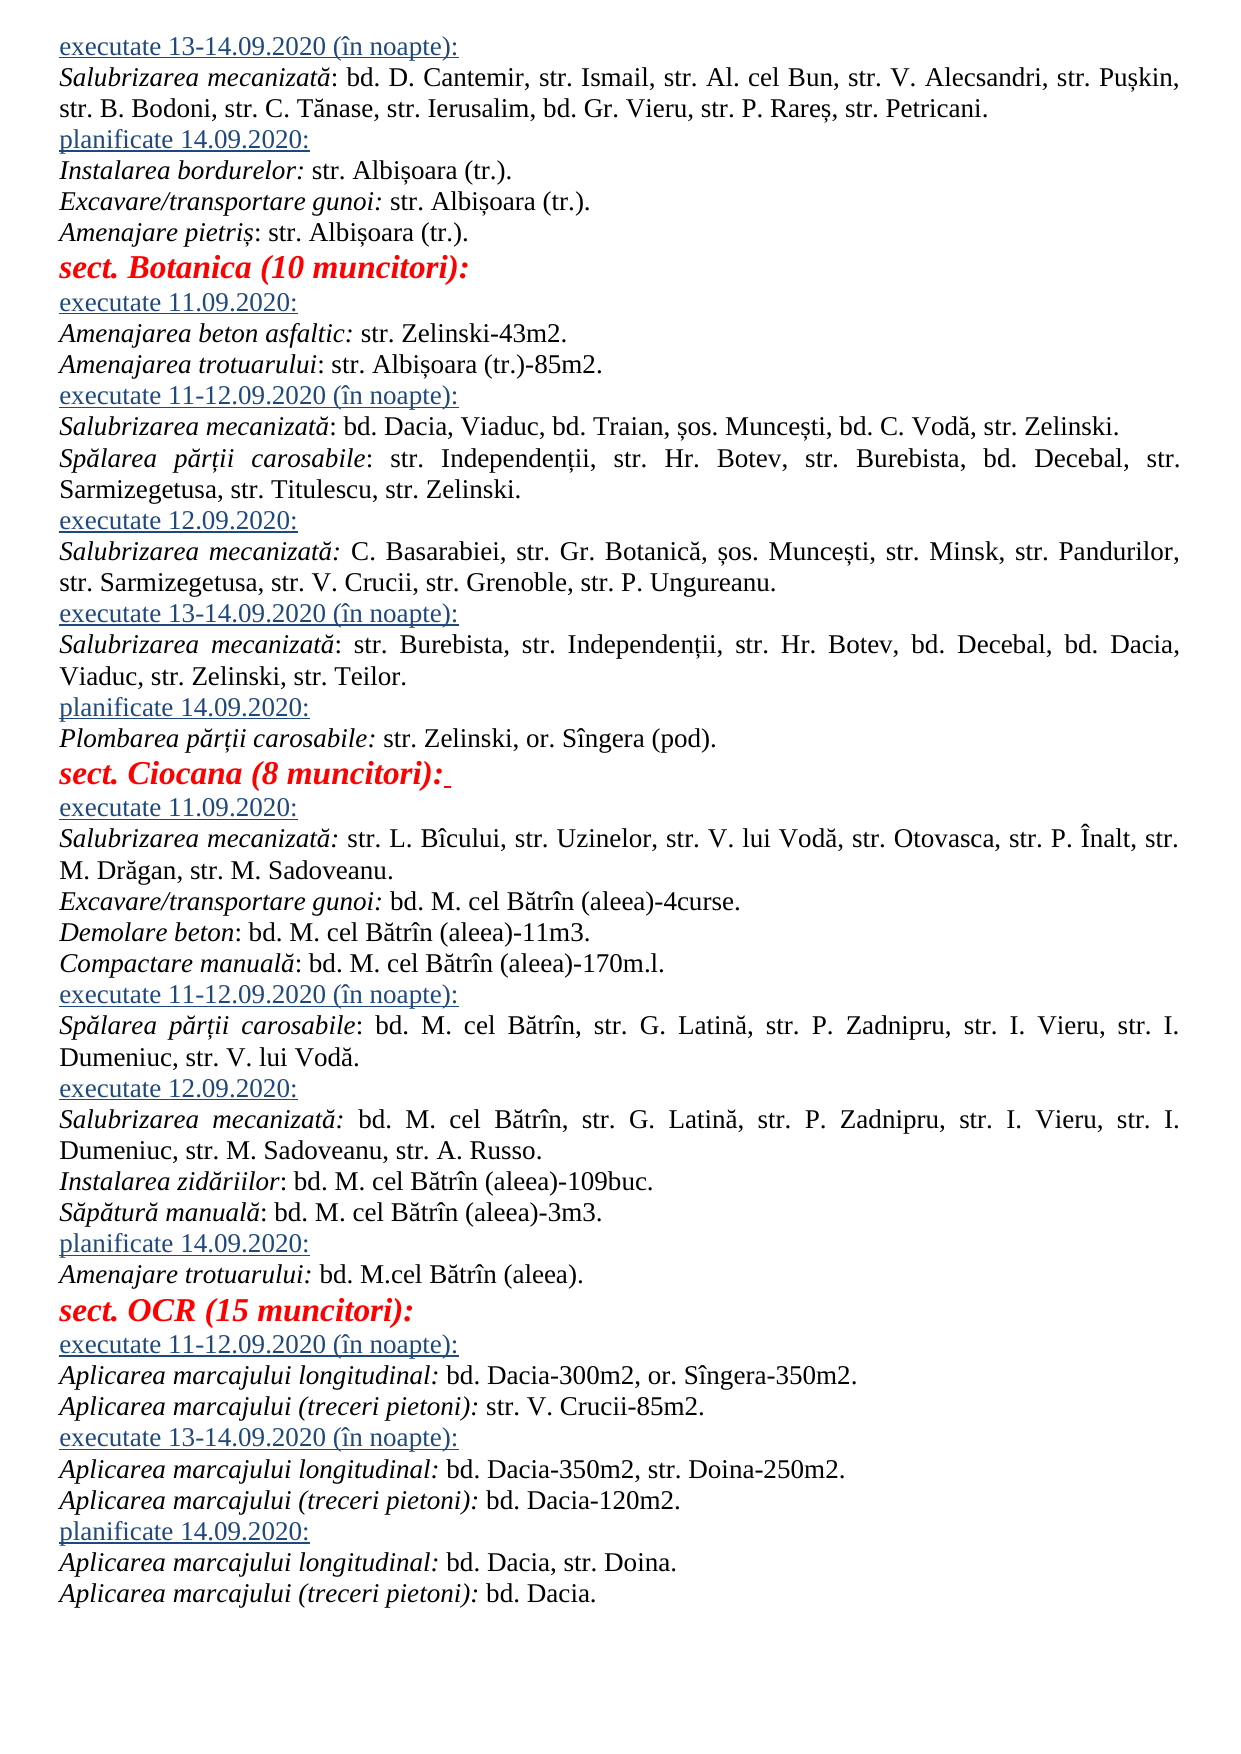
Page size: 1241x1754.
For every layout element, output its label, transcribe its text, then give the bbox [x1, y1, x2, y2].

text Săpătură manuală: bd. M. cel Bătrîn (aleea)-3m3. [59, 1196, 1181, 1227]
text Plombarea părții carosabile: str. Zelinski, or. Sîngera (pod). [59, 722, 1181, 753]
text Aplicarea marcajului longitudinal: bd. Dacia-350m2, str. Doina-250m2. [59, 1453, 1181, 1484]
text sect. Ciocana (8 muncitori): [59, 753, 1181, 791]
text executate 11-12.09.2020 (în noapte): [59, 1328, 1181, 1359]
text Amenajare pietriș: str. Albișoara (tr.). [59, 216, 1181, 248]
text Instalarea zidăriilor: bd. M. cel Bătrîn (aleea)-109buc. [59, 1165, 1181, 1196]
text executate 13-14.09.2020 (în noapte): [59, 597, 1181, 628]
text Aplicarea marcajului longitudinal: bd. Dacia, str. Doina. [59, 1546, 1181, 1577]
text Demolare beton: bd. M. cel Bătrîn (aleea)-11m3. [59, 916, 1181, 947]
text Aplicarea marcajului (treceri pietoni): bd. Dacia. [59, 1577, 1181, 1608]
text Instalarea bordurelor: str. Albișoara (tr.). [59, 154, 1181, 185]
text planificate 14.09.2020: [59, 1515, 1181, 1546]
text Salubrizarea mecanizată: bd. M. cel Bătrîn, str. G. Latină, str. P. Zadnipru, str. I. Vieru, str. I. Dumeniuc, str. M. Sadoveanu, str. A. Russo. [59, 1103, 1181, 1165]
text executate 13-14.09.2020 (în noapte): [59, 29, 1181, 61]
text planificate 14.09.2020: [59, 123, 1181, 154]
text planificate 14.09.2020: [59, 1227, 1181, 1259]
text sect. OCR (15 muncitori): [59, 1290, 1181, 1328]
text Salubrizarea mecanizată: str. L. Bîcului, str. Uzinelor, str. V. lui Vodă, str. Otovasca, str. P. Înalt, str. M. Drăgan, str. M. Sadoveanu. [59, 823, 1181, 885]
text Salubrizarea mecanizată: bd. Dacia, Viaduc, bd. Traian, șos. Muncești, bd. C. Vodă, str. Zelinski. [59, 411, 1181, 442]
text sect. Botanica (10 muncitori): [59, 248, 1181, 286]
text Amenajarea beton asfaltic: str. Zelinski-43m2. [59, 317, 1181, 348]
text Excavare/transportare gunoi: str. Albișoara (tr.). [59, 185, 1181, 216]
text planificate 14.09.2020: [59, 691, 1181, 722]
text Spălarea părții carosabile: bd. M. cel Bătrîn, str. G. Latină, str. P. Zadnipru, str. I. Vieru, str. I. Dumeniuc, str. V. lui Vodă. [59, 1009, 1181, 1072]
text executate 11.09.2020: [59, 791, 1181, 823]
text Salubrizarea mecanizată: C. Basarabiei, str. Gr. Botanică, șos. Muncești, str. Minsk, str. Pandurilor, str. Sarmizegetusa, str. V. Crucii, str. Grenoble, str. P. Ungureanu. [59, 535, 1181, 597]
text executate 11.09.2020: [59, 286, 1181, 317]
text Amenajare trotuarului: bd. M.cel Bătrîn (aleea). [59, 1259, 1181, 1290]
text executate 11-12.09.2020 (în noapte): [59, 978, 1181, 1009]
text Compactare manuală: bd. M. cel Bătrîn (aleea)-170m.l. [59, 947, 1181, 978]
text executate 12.09.2020: [59, 1072, 1181, 1103]
text executate 13-14.09.2020 (în noapte): [59, 1422, 1181, 1453]
text executate 11-12.09.2020 (în noapte): [59, 379, 1181, 411]
text executate 12.09.2020: [59, 504, 1181, 535]
text Aplicarea marcajului (treceri pietoni): str. V. Crucii-85m2. [59, 1390, 1181, 1422]
text Salubrizarea mecanizată: str. Burebista, str. Independenții, str. Hr. Botev, bd. Decebal, bd. Dacia, Viaduc, str. Zelinski, str. Teilor. [59, 628, 1181, 691]
text Spălarea părții carosabile: str. Independenții, str. Hr. Botev, str. Burebista, bd. Decebal, str. Sarmizegetusa, str. Titulescu, str. Zelinski. [59, 442, 1181, 504]
text Aplicarea marcajului (treceri pietoni): bd. Dacia-120m2. [59, 1484, 1181, 1515]
text Amenajarea trotuarului: str. Albișoara (tr.)-85m2. [59, 348, 1181, 379]
text Aplicarea marcajului longitudinal: bd. Dacia-300m2, or. Sîngera-350m2. [59, 1359, 1181, 1390]
text Excavare/transportare gunoi: bd. M. cel Bătrîn (aleea)-4curse. [59, 885, 1181, 916]
